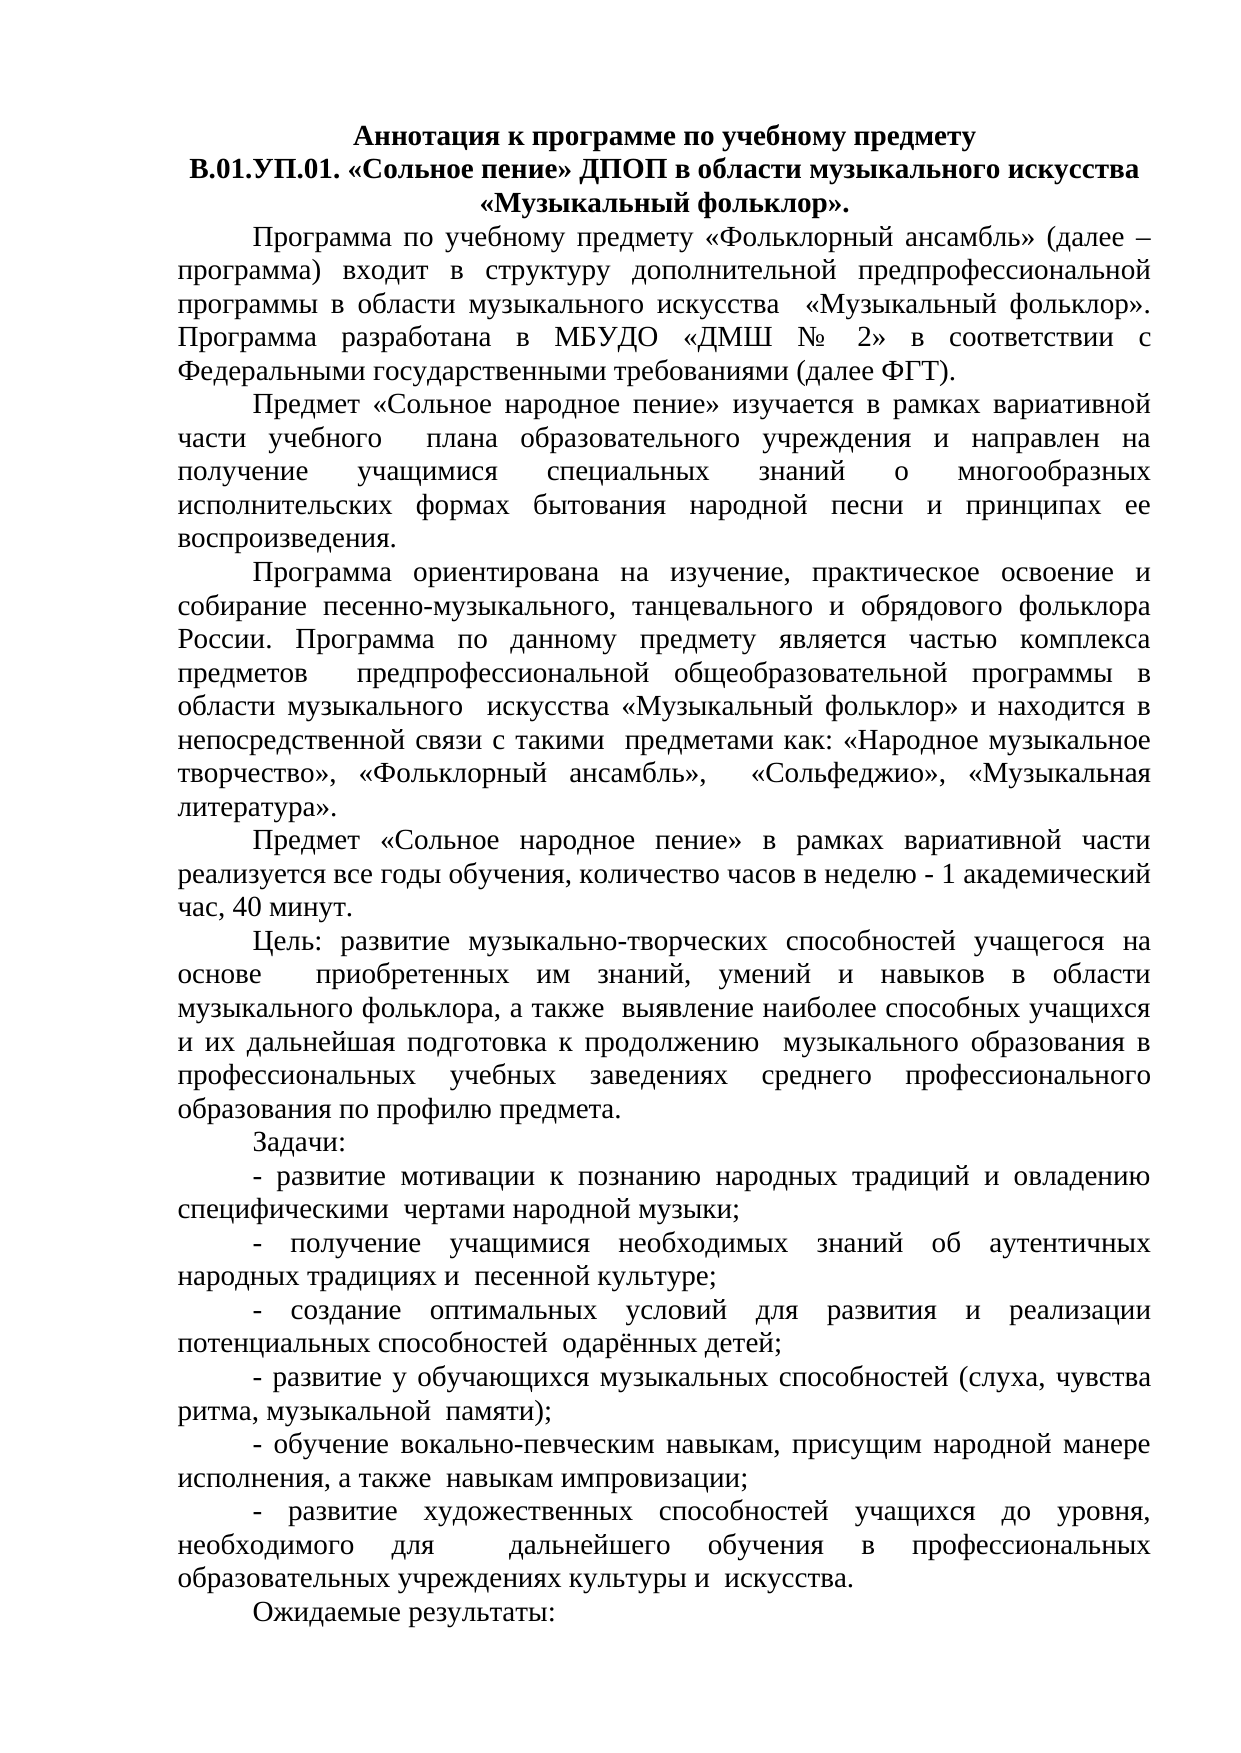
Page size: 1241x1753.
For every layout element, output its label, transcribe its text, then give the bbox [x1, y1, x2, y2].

text - создание оптимальных условий для развития и реализации потенциальных способностей одарённых детей; [177, 1292, 1152, 1359]
text Программа ориентирована на изучение, практическое освоение и собирание песенно-музыкального, танцевального и обрядового фольклора России. Программа по данному предмету является частью комплекса предметов предпрофессиональной общеобразовательной программы в области музыкального искусства «Музыкальный фольклор» и находится в непосредственной связи с такими предметами как: «Народное музыкальное творчество», «Фольклорный ансамбль», «Сольфеджио», «Музыкальная литература». [177, 554, 1152, 822]
text Предмет «Сольное народное пение» изучается в рамках вариативной части учебного плана образовательного учреждения и направлен на получение учащимися специальных знаний о многообразных исполнительских формах бытования народной песни и принципах ее воспроизведения. [177, 386, 1152, 554]
text В.01.УП.01. «Сольное пение» ДПОП в области музыкального искусства «Музыкальный фольклор». [177, 152, 1152, 219]
text - развитие художественных способностей учащихся до уровня, необходимого для дальнейшего обучения в профессиональных образовательных учреждениях культуры и искусства. [177, 1493, 1152, 1594]
text - обучение вокально-певческим навыкам, присущим народной манере исполнения, а также навыкам импровизации; [177, 1426, 1152, 1493]
text Программа по учебному предмету «Фольклорный ансамбль» (далее – программа) входит в структуру дополнительной предпрофессиональной программы в области музыкального искусства «Музыкальный фольклор». Программа разработана в МБУДО «ДМШ № 2» в соответствии с Федеральными государственными требованиями (далее ФГТ). [177, 219, 1152, 386]
text Предмет «Сольное народное пение» в рамках вариативной части реализуется все годы обучения, количество часов в неделю - 1 академический час, 40 минут. [177, 822, 1152, 923]
text - получение учащимися необходимых знаний об аутентичных народных традициях и песенной культуре; [177, 1225, 1152, 1292]
text - развитие у обучающихся музыкальных способностей (слуха, чувства ритма, музыкальной памяти); [177, 1359, 1152, 1426]
text Ожидаемые результаты: [177, 1594, 1152, 1627]
text Аннотация к программе по учебному предмету [177, 118, 1152, 152]
text Цель: развитие музыкально-творческих способностей учащегося на основе приобретенных им знаний, умений и навыков в области музыкального фольклора, а также выявление наиболее способных учащихся и их дальнейшая подготовка к продолжению музыкального образования в профессиональных учебных заведениях среднего профессионального образования по профилю предмета. [177, 923, 1152, 1124]
text Задачи: [177, 1124, 1152, 1158]
text - развитие мотивации к познанию народных традиций и овладению специфическими чертами народной музыки; [177, 1158, 1152, 1225]
